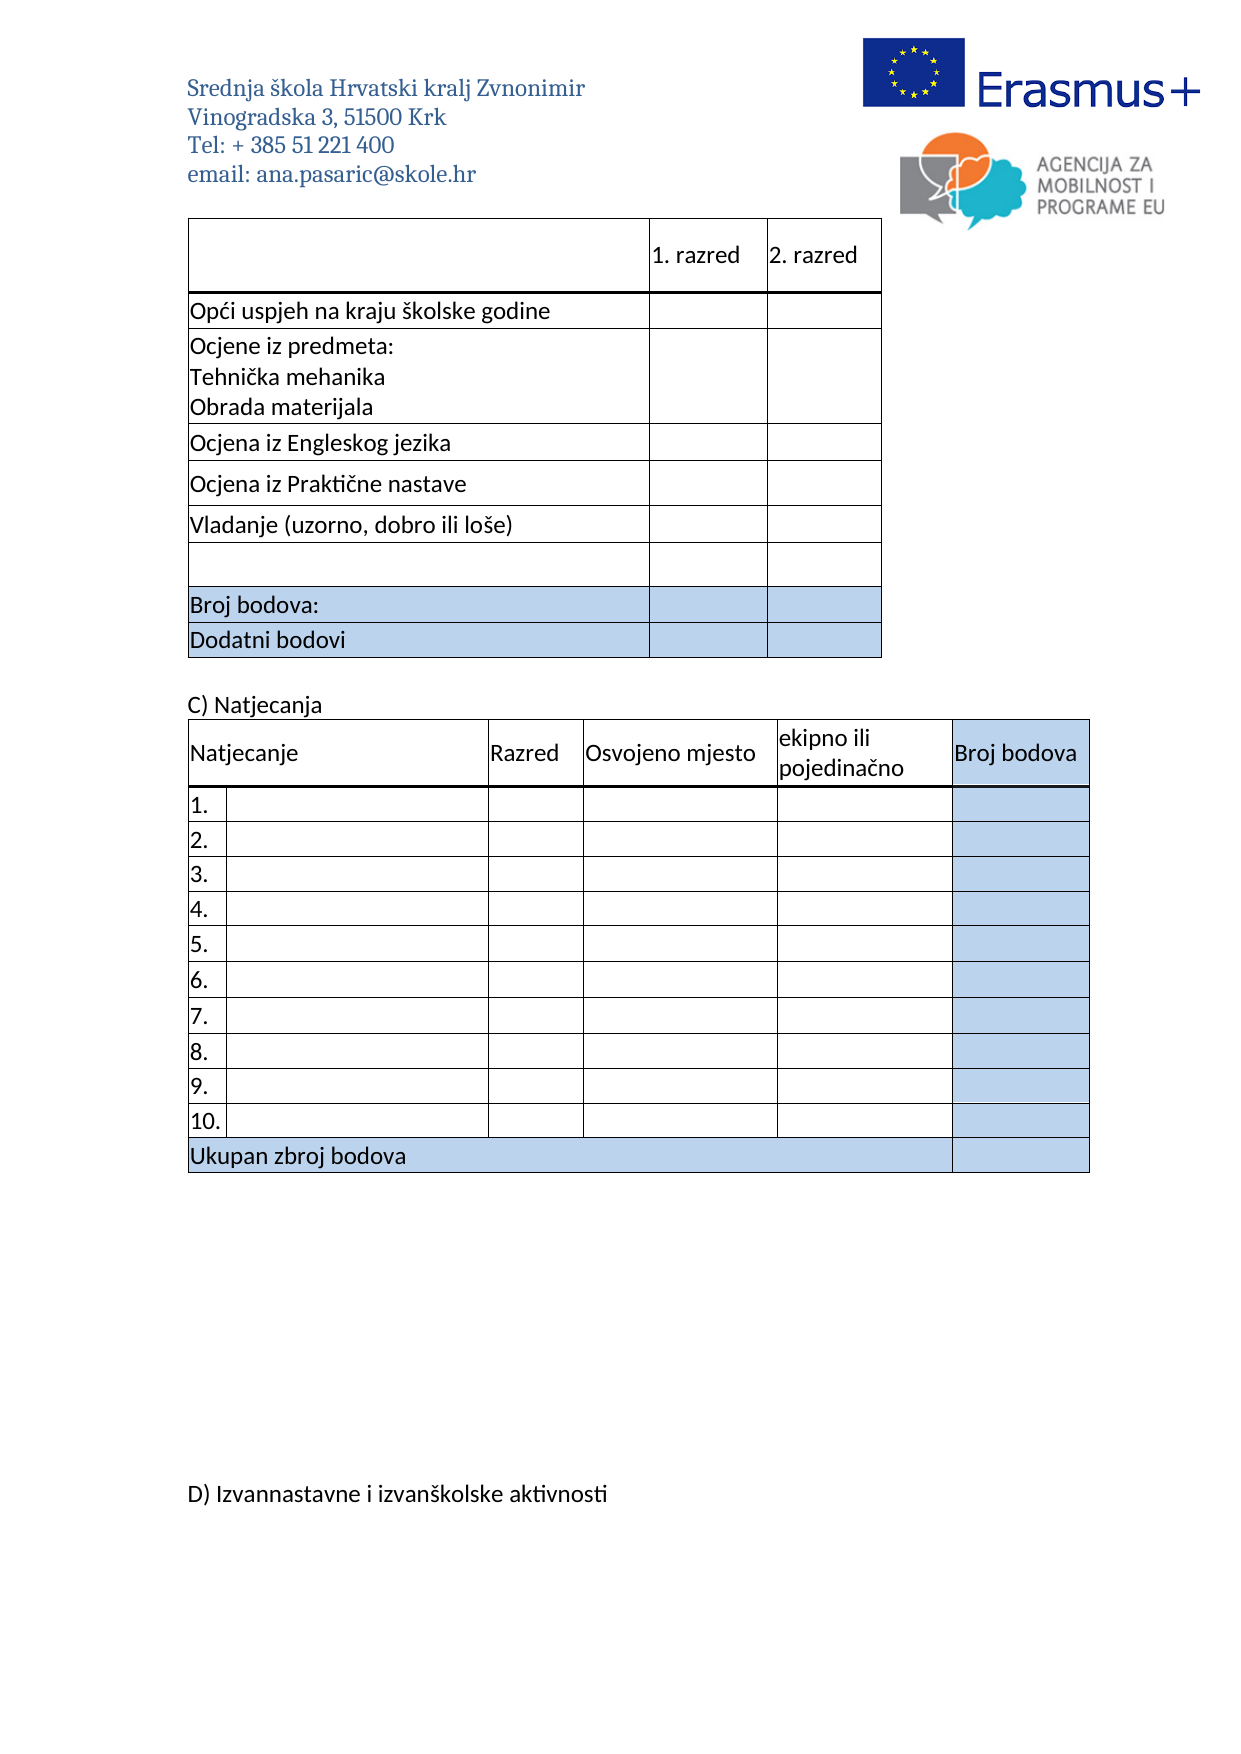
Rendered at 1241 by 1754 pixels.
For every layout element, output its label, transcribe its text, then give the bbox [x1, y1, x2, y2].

table_cell [489, 926, 583, 961]
table_cell [584, 857, 777, 891]
table_cell [953, 822, 1089, 856]
table_header ekipno ili pojedinačno [778, 720, 952, 784]
table_cell Broj bodova: [189, 587, 649, 622]
table_header Razred [489, 720, 583, 784]
table_cell [778, 1034, 952, 1068]
table_cell [584, 998, 777, 1033]
table_cell [489, 822, 583, 856]
table_header Natjecanje [189, 720, 488, 784]
table_cell [227, 926, 488, 961]
table_cell 8. [189, 1034, 226, 1068]
table_cell [778, 962, 952, 997]
table_cell [584, 892, 777, 925]
table_cell [650, 623, 767, 657]
table_cell 9. [189, 1069, 226, 1102]
table_cell [953, 962, 1089, 997]
table_cell [953, 926, 1089, 961]
table_cell Vladanje (uzorno, dobro ili loše) [189, 506, 649, 542]
table_cell [227, 788, 488, 821]
table_cell [227, 998, 488, 1033]
table_cell [953, 1138, 1089, 1172]
table_cell [584, 962, 777, 997]
table_cell [778, 926, 952, 961]
table_cell [778, 857, 952, 891]
table_cell [489, 1069, 583, 1102]
table_cell 2. [189, 822, 226, 856]
table_header 2. razred [768, 219, 881, 291]
table_cell [584, 788, 777, 821]
table_cell [489, 962, 583, 997]
table_cell Ocjena iz Engleskog jezika [189, 424, 649, 460]
table_cell [227, 822, 488, 856]
table_cell [953, 998, 1089, 1033]
table_cell [778, 788, 952, 821]
table_cell 4. [189, 892, 226, 925]
table_cell 5. [189, 926, 226, 961]
table_cell [584, 1069, 777, 1102]
table_cell [768, 424, 881, 460]
table_header [189, 219, 649, 291]
table_cell [584, 1104, 777, 1137]
table_cell [953, 1069, 1089, 1102]
table_cell [768, 461, 881, 505]
table_cell [227, 1104, 488, 1137]
table_cell [227, 1069, 488, 1102]
table_cell [650, 294, 767, 328]
table_cell 7. [189, 998, 226, 1033]
table_cell [778, 892, 952, 925]
table_cell [489, 998, 583, 1033]
table_cell [778, 998, 952, 1033]
table_cell [489, 1104, 583, 1137]
table_cell [189, 543, 649, 586]
table_cell [953, 1034, 1089, 1068]
table_cell 1. [189, 788, 226, 821]
table_cell [953, 1104, 1089, 1137]
table_cell Dodatni bodovi [189, 623, 649, 657]
table_cell [953, 892, 1089, 925]
table_cell Ukupan zbroj bodova [189, 1138, 952, 1172]
text C) Natjecanja [187, 689, 1053, 719]
table_cell [584, 822, 777, 856]
table_cell 10. [189, 1104, 226, 1137]
table_cell [227, 1034, 488, 1068]
table_cell Ocjene iz predmeta: Tehnička mehanika Obrada materijala [189, 329, 649, 423]
table_cell 6. [189, 962, 226, 997]
table_cell 3. [189, 857, 226, 891]
table_header 1. razred [650, 219, 767, 291]
table_cell [778, 822, 952, 856]
table_cell [768, 623, 881, 657]
table_cell [227, 962, 488, 997]
table_cell [650, 424, 767, 460]
table_cell [953, 857, 1089, 891]
table_cell [768, 506, 881, 542]
table_cell [489, 1034, 583, 1068]
table_cell [650, 587, 767, 622]
table_cell [227, 892, 488, 925]
table_cell [584, 926, 777, 961]
table_cell Opći uspjeh na kraju školske godine [189, 294, 649, 328]
picture [843, 18, 1219, 248]
table_cell [489, 892, 583, 925]
table_cell [489, 788, 583, 821]
table_header Osvojeno mjesto [584, 720, 777, 784]
table_cell [227, 857, 488, 891]
table_cell [778, 1104, 952, 1137]
table_cell [768, 329, 881, 423]
table_cell [650, 329, 767, 423]
table_cell Ocjena iz Praktične nastave [189, 461, 649, 505]
table_cell [650, 461, 767, 505]
table_cell [768, 543, 881, 586]
table_cell [768, 294, 881, 328]
table_cell [650, 506, 767, 542]
text D) Izvannastavne i izvanškolske aktivnosti [187, 1478, 1053, 1509]
table_cell [650, 543, 767, 586]
table_header Broj bodova [953, 720, 1089, 784]
table_cell [489, 857, 583, 891]
table_cell [953, 788, 1089, 821]
table_cell [584, 1034, 777, 1068]
table_cell [768, 587, 881, 622]
table_cell [778, 1069, 952, 1102]
